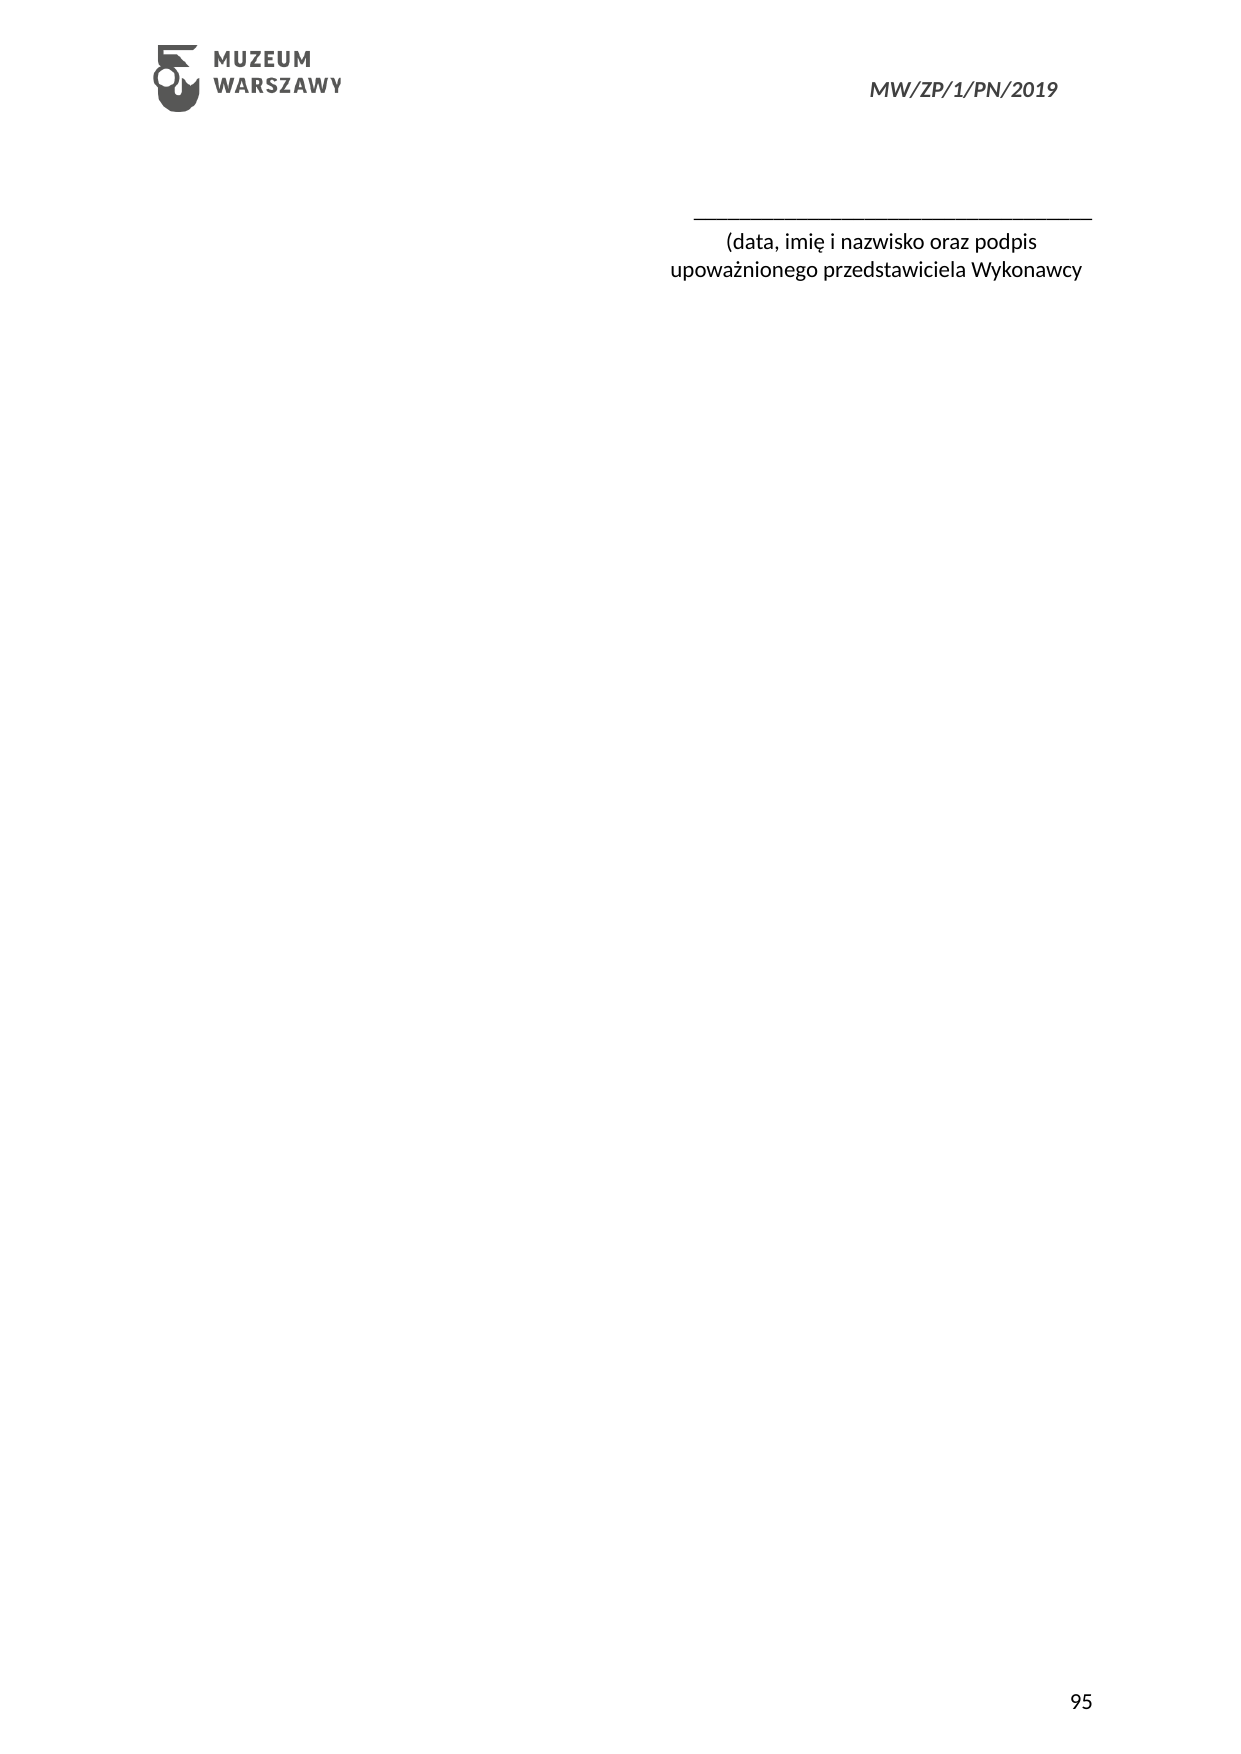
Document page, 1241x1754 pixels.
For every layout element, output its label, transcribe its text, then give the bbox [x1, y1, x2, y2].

text (data, imię i nazwisko oraz podpis [148, 227, 1093, 256]
text ___________________________________ [148, 195, 1093, 223]
text upoważnionego przedstawiciela Wykonawcy [148, 256, 1093, 283]
